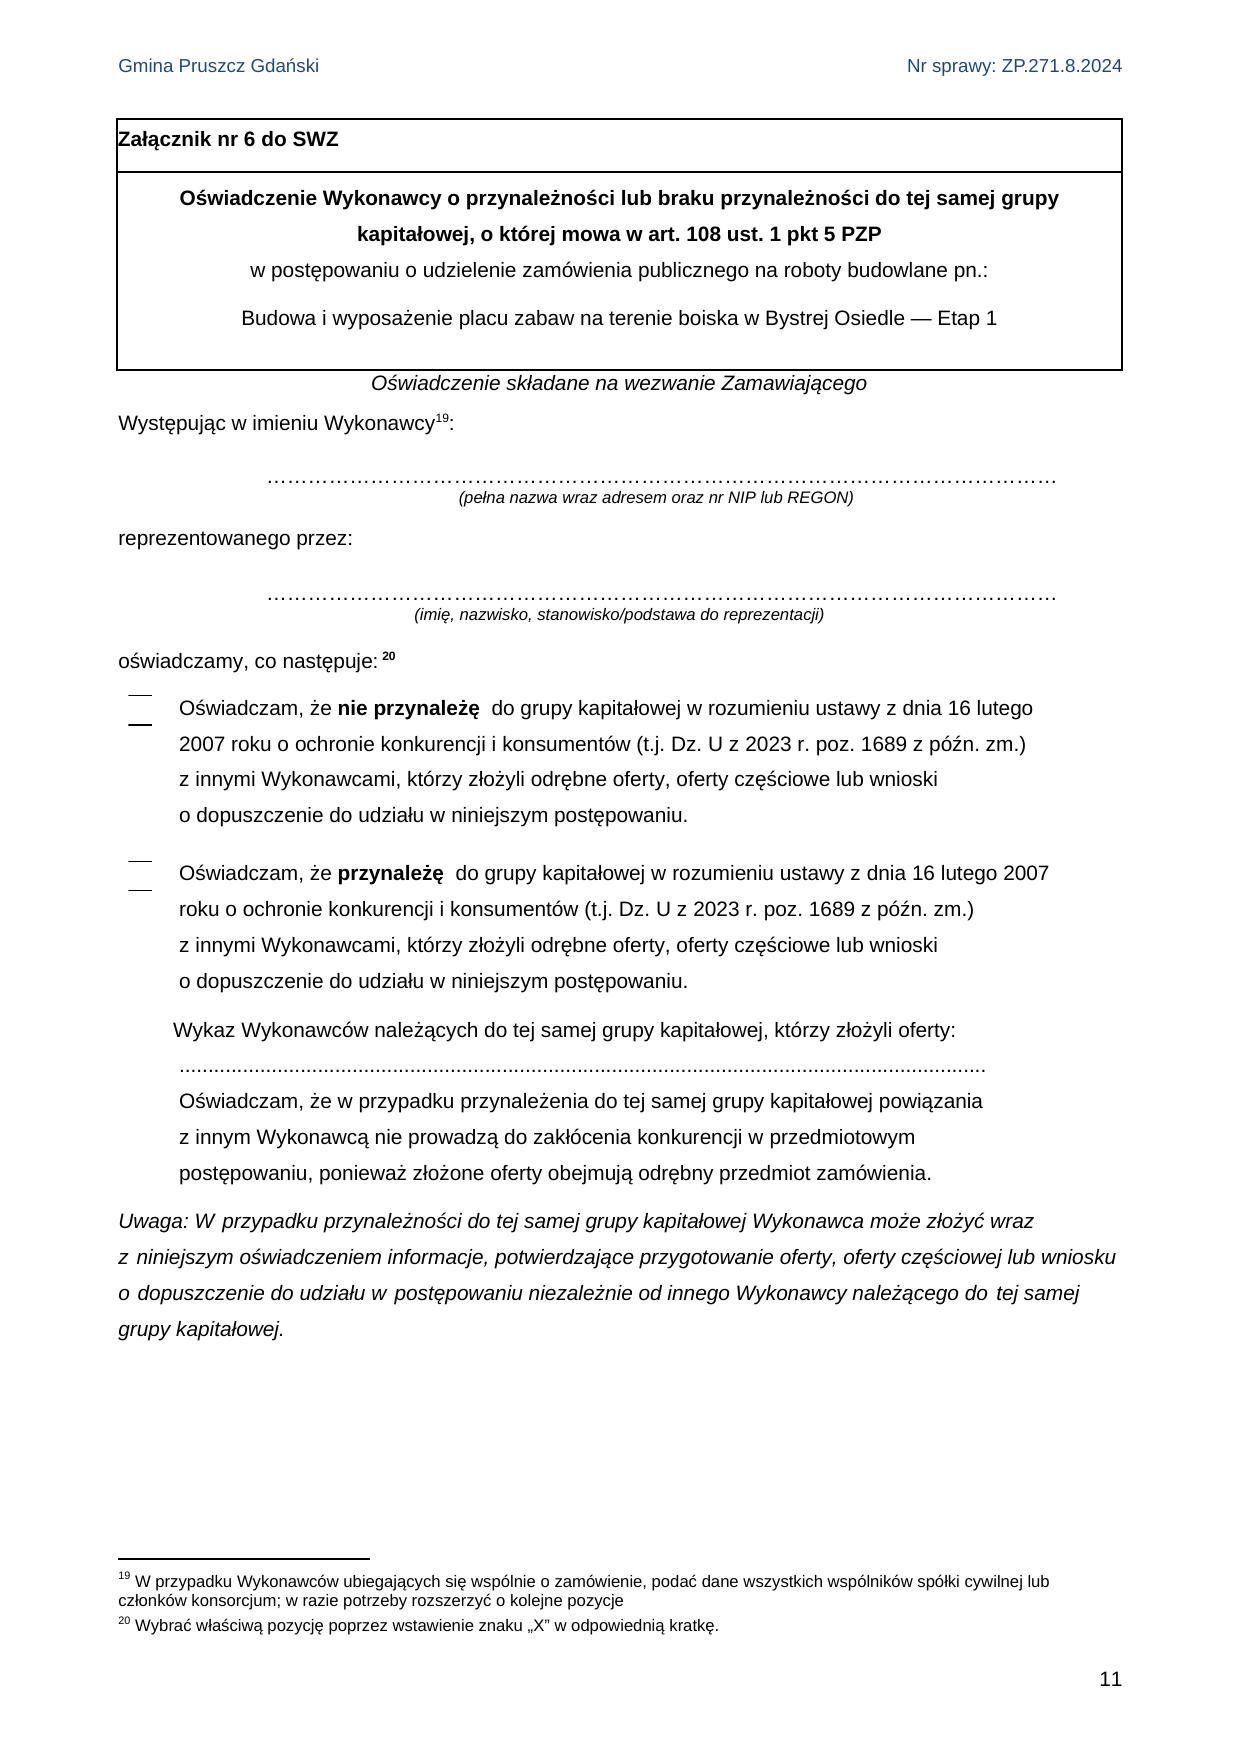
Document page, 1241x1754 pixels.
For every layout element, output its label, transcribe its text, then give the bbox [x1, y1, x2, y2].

text …………………………………………………………………………………………………… [192, 581, 1122, 605]
table_cell Oświadczam, że przynależę do grupy kapitałowej w rozumieniu ustawy z dnia 16 lutego 2007 roku o ochronie konkurencji i konsumentów (t.j. Dz. U z 2023 r. poz. 1689 z późn. zm.) z innymi Wykonawcami, którzy złożyli odrębne oferty, oferty częściowe lub wnioski o dopuszczenie do udziału w niniejszym postępowaniu. Wykaz Wykonawców należących do tej samej grupy kapitałowej, którzy złożyli oferty: ............................................................................................................................................ Oświadczam, że w przypadku przynależenia do tej samej grupy kapitałowej powiązania z innym Wykonawcą nie prowadzą do zakłócenia konkurencji w przedmiotowym postępowaniu, ponieważ złożone oferty obejmują odrębny przedmiot zamówienia. [163, 851, 1063, 1209]
text (pełna nazwa wraz adresem oraz nr NIP lub REGON) [118, 488, 1122, 507]
table_header Załącznik nr 6 do SWZ [118, 120, 1121, 171]
table_header Oświadczam, że nie przynależę do grupy kapitałowej w rozumieniu ustawy z dnia 16 lutego 2007 roku o ochronie konkurencji i konsumentów (t.j. Dz. U z 2023 r. poz. 1689 z późn. zm.) z innymi Wykonawcami, którzy złożyli odrębne oferty, oferty częściowe lub wnioski o dopuszczenie do udziału w niniejszym postępowaniu. [163, 685, 1063, 851]
text (imię, nazwisko, stanowisko/podstawa do reprezentacji) [118, 605, 1122, 624]
text Uwaga: W przypadku przynależności do tej samej grupy kapitałowej Wykonawca może złożyć wraz z niniejszym oświadczeniem informacje, potwierdzające przygotowanie oferty, oferty częściowej lub wniosku o dopuszczenie do udziału w postępowaniu niezależnie od innego Wykonawcy należącego do tej samej grupy kapitałowej. [118, 1209, 1122, 1340]
text …………………………………………………………………………………………………… [266, 464, 1122, 488]
text Oświadczenie składane na wezwanie Zamawiającego [118, 371, 1122, 395]
text oświadczamy, co następuje: [118, 649, 1122, 673]
table_cell [118, 851, 162, 1209]
text reprezentowanego przez: [118, 526, 1122, 550]
table_header [118, 685, 162, 851]
table_cell Oświadczenie Wykonawcy o przynależności lub braku przynależności do tej samej grupy kapitałowej, o której mowa w art. 108 ust. 1 pkt 5 PZP w postępowaniu o udzielenie zamówienia publicznego na roboty budowlane pn.: Budowa i wyposażenie placu zabaw na terenie boiska w Bystrej Osiedle — Etap 1 [118, 173, 1121, 369]
text Występując w imieniu Wykonawcy: [118, 411, 1122, 435]
